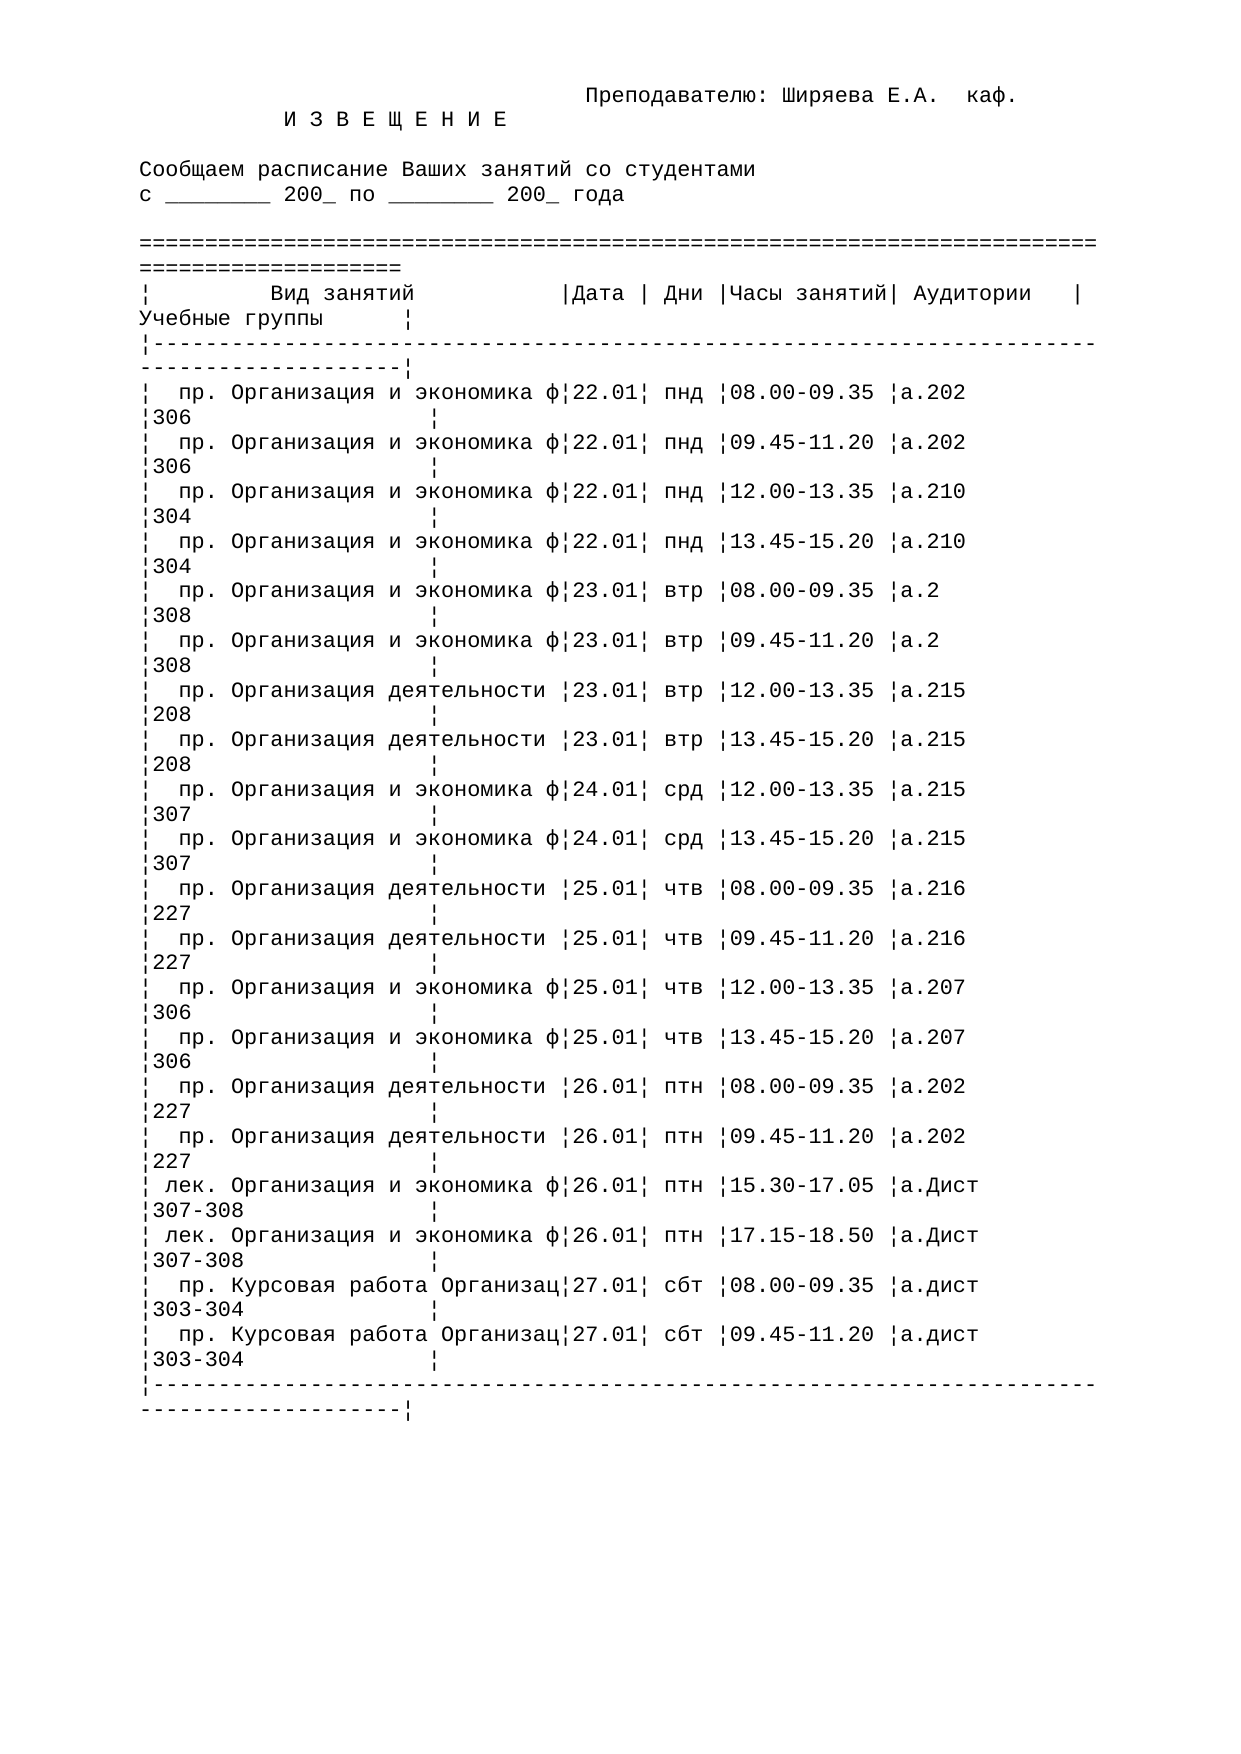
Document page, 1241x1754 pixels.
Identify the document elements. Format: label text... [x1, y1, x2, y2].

text ¦ пр. Организация и экономика ф¦23.01¦ втp ¦08.00-09.35 ¦а.2 ¦308 ¦ [139, 580, 1101, 629]
text ============================================================================================= [139, 233, 1101, 282]
text ¦ пр. Организация деятельности ¦25.01¦ чтв ¦08.00-09.35 ¦а.216 ¦227 ¦ [139, 877, 1101, 927]
text ¦ пр. Организация и экономика ф¦22.01¦ пнд ¦08.00-09.35 ¦а.202 ¦306 ¦ [139, 381, 1101, 431]
text ¦ пр. Организация деятельности ¦26.01¦ птн ¦08.00-09.35 ¦а.202 ¦227 ¦ [139, 1076, 1101, 1125]
text ¦ пр. Организация и экономика ф¦25.01¦ чтв ¦13.45-15.20 ¦а.207 ¦306 ¦ [139, 1026, 1101, 1076]
text ¦ пр. Организация деятельности ¦23.01¦ втp ¦13.45-15.20 ¦а.215 ¦208 ¦ [139, 728, 1101, 778]
text ¦ Вид занятий |Дата | Дни |Часы занятий| Аудитории | Учебные группы ¦ [139, 282, 1101, 332]
text ¦ пр. Организация деятельности ¦25.01¦ чтв ¦09.45-11.20 ¦а.216 ¦227 ¦ [139, 927, 1101, 976]
text ¦ пр. Организация и экономика ф¦22.01¦ пнд ¦13.45-15.20 ¦а.210 ¦304 ¦ [139, 530, 1101, 580]
text ¦ пр. Организация и экономика ф¦22.01¦ пнд ¦12.00-13.35 ¦а.210 ¦304 ¦ [139, 481, 1101, 530]
text ¦ пр. Организация деятельности ¦26.01¦ птн ¦09.45-11.20 ¦а.202 ¦227 ¦ [139, 1125, 1101, 1175]
text ¦ пр. Курсовая работа Организац¦27.01¦ сбт ¦08.00-09.35 ¦а.дист ¦303-304 ¦ [139, 1274, 1101, 1323]
text ¦ лек. Организация и экономика ф¦26.01¦ птн ¦15.30-17.05 ¦а.Дист ¦307-308 ¦ [139, 1175, 1101, 1224]
text ¦ пр. Организация и экономика ф¦23.01¦ втp ¦09.45-11.20 ¦а.2 ¦308 ¦ [139, 629, 1101, 679]
text ¦ пр. Организация и экономика ф¦25.01¦ чтв ¦12.00-13.35 ¦а.207 ¦306 ¦ [139, 976, 1101, 1026]
text ¦--------------------------------------------------------------------------------------------¦ [139, 1373, 1101, 1423]
text ¦ пр. Организация и экономика ф¦22.01¦ пнд ¦09.45-11.20 ¦а.202 ¦306 ¦ [139, 431, 1101, 481]
text ¦--------------------------------------------------------------------------------------------¦ [139, 332, 1101, 381]
text с ________ 200_ по ________ 200_ года [139, 183, 1101, 208]
text ¦ пр. Организация и экономика ф¦24.01¦ сpд ¦13.45-15.20 ¦а.215 ¦307 ¦ [139, 828, 1101, 877]
text ¦ пр. Организация деятельности ¦23.01¦ втp ¦12.00-13.35 ¦а.215 ¦208 ¦ [139, 679, 1101, 728]
text ¦ пр. Курсовая работа Организац¦27.01¦ сбт ¦09.45-11.20 ¦а.дист ¦303-304 ¦ [139, 1323, 1101, 1373]
text Сообщаем расписание Ваших занятий со студентами [139, 158, 1101, 183]
text ¦ лек. Организация и экономика ф¦26.01¦ птн ¦17.15-18.50 ¦а.Дист ¦307-308 ¦ [139, 1224, 1101, 1274]
text ¦ пр. Организация и экономика ф¦24.01¦ сpд ¦12.00-13.35 ¦а.215 ¦307 ¦ [139, 778, 1101, 828]
text Преподавателю: Ширяева Е.А. каф. [139, 84, 1101, 109]
text И З В Е Щ Е Н И Е [139, 109, 1101, 133]
